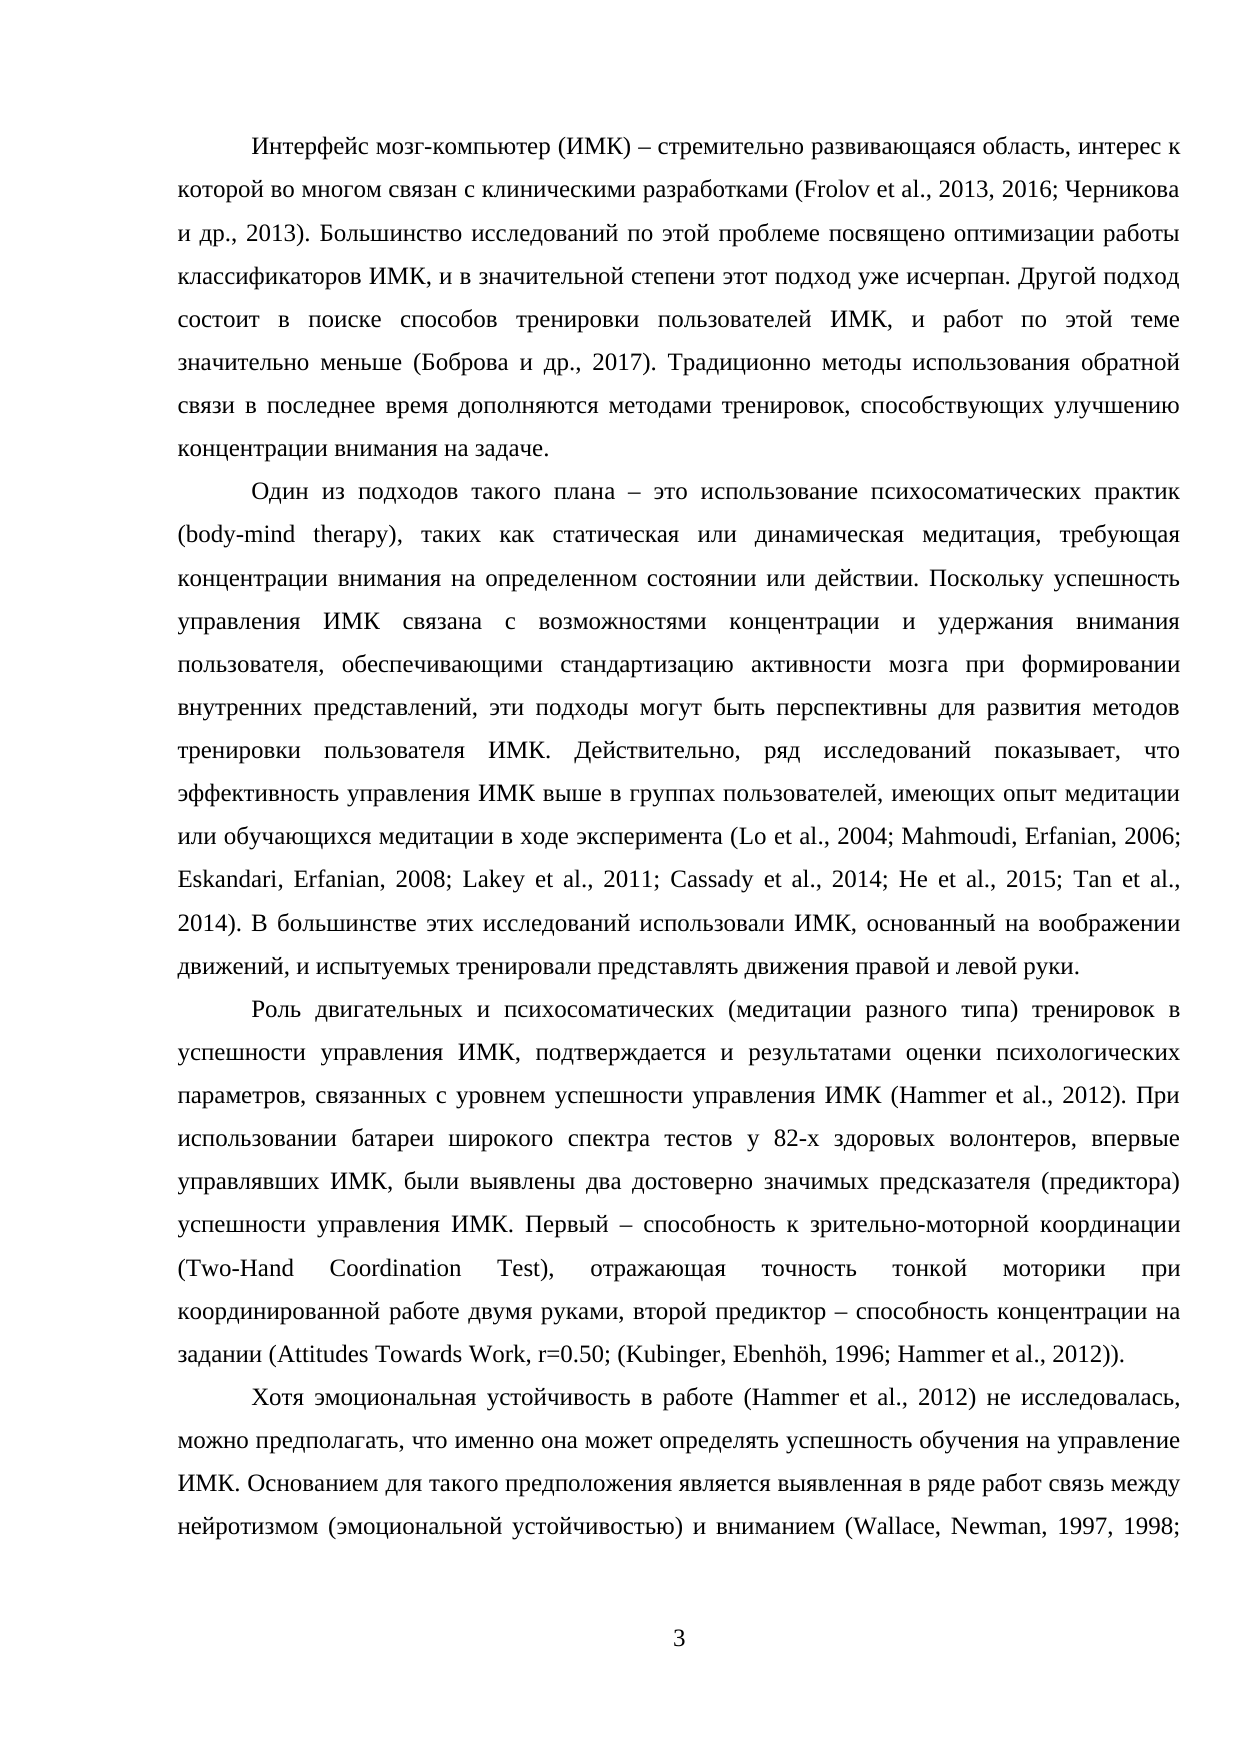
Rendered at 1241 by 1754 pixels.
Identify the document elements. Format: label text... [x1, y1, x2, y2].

text Роль двигательных и психосоматических (медитации разного типа) тренировок в успешности управления ИМК, подтверждается и результатами оценки психологических параметров, связанных с уровнем успешности управления ИМК (Hammer et al., 2012). При использовании батареи широкого спектра тестов у 82-х здоровых волонтеров, впервые управлявших ИМК, были выявлены два достоверно значимых предсказателя (предиктора) успешности управления ИМК. Первый – способность к зрительно-моторной координации (Two-Hand Coordination Test), отражающая точность тонкой моторики при координированной работе двумя руками, второй предиктор – способность концентрации на задании (Attitudes Towards Work, r=0.50; (Kubinger, Ebenhöh, 1996; Hammer et al., 2012)). [177, 994, 1181, 1368]
text Интерфейс мозг-компьютер (ИМК) – стремительно развивающаяся область, интерес к которой во многом связан с клиническими разработками (Frolov et al., 2013, 2016; Черникова и др., 2013). Большинство исследований по этой проблеме посвящено оптимизации работы классификаторов ИМК, и в значительной степени этот подход уже исчерпан. Другой подход состоит в поиске способов тренировки пользователей ИМК, и работ по этой теме значительно меньше (Боброва и др., 2017). Традиционно методы использования обратной связи в последнее время дополняются методами тренировок, способствующих улучшению концентрации внимания на задаче. [177, 131, 1181, 462]
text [177, 1382, 1181, 1540]
text Один из подходов такого плана – это использование психосоматических практик (body-mind therapy), таких как статическая или динамическая медитация, требующая концентрации внимания на определенном состоянии или действии. Поскольку успешность управления ИМК связана с возможностями концентрации и удержания внимания пользователя, обеспечивающими стандартизацию активности мозга при формировании внутренних представлений, эти подходы могут быть перспективны для развития методов тренировки пользователя ИМК. Действительно, ряд исследований показывает, что эффективность управления ИМК выше в группах пользователей, имеющих опыт медитации или обучающихся медитации в ходе эксперимента (Lo et al., 2004; Mahmoudi, Erfanian, 2006; Eskandari, Erfanian, 2008; Lakey et al., 2011; Cassady et al., 2014; He et al., 2015; Tan et al., 2014). В большинстве этих исследований использовали ИМК, основанный на воображении движений, и испытуемых тренировали представлять движения правой и левой руки. [177, 476, 1181, 979]
